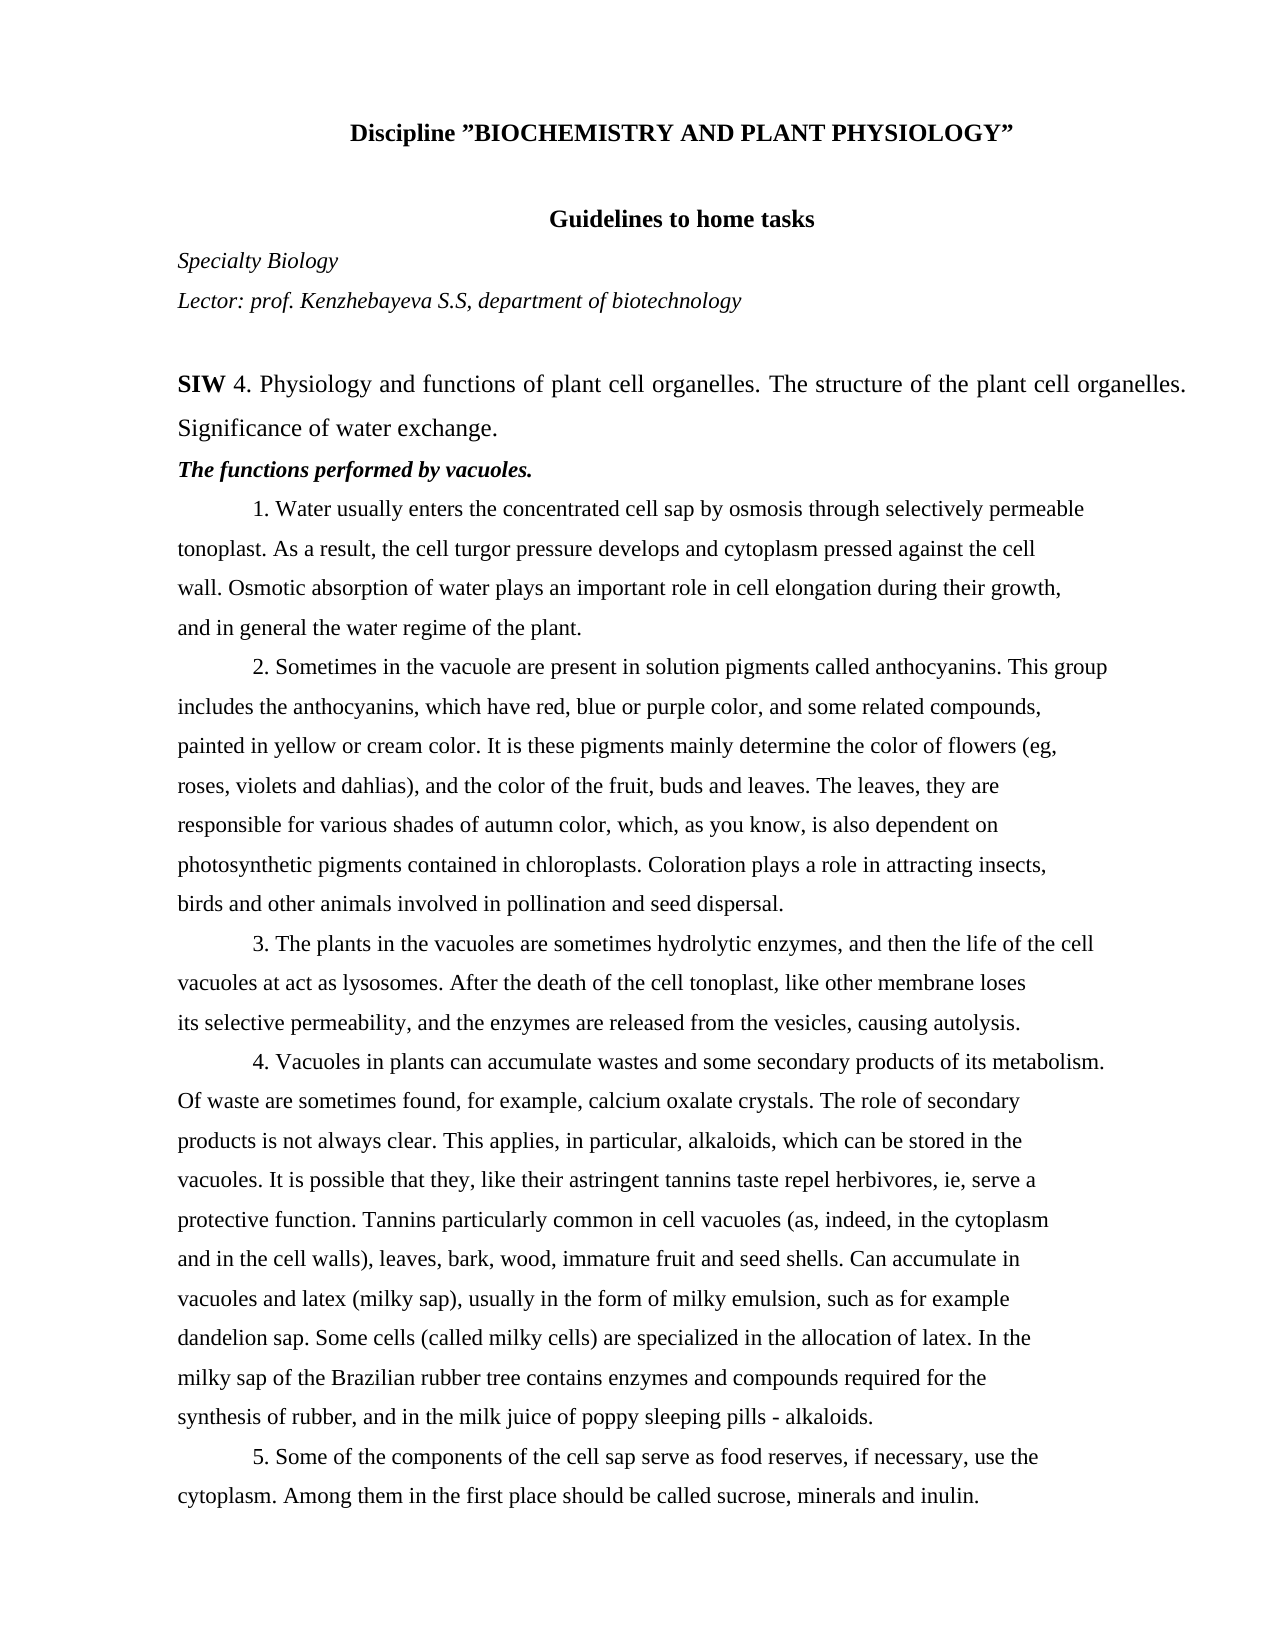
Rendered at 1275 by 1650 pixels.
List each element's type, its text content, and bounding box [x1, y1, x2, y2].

text 2. Sometimes in the vacuole are present in solution pigments called anthocyanins. This group [177, 653, 1186, 679]
text cytoplasm. Among them in the first place should be called sucrose, minerals and inulin. [177, 1482, 1186, 1509]
text Discipline ”BIOCHEMISTRY AND PLANT PHYSIOLOGY” [177, 118, 1186, 147]
text tonoplast. As a result, the cell turgor pressure develops and cytoplasm pressed against the cell [177, 535, 1186, 561]
text Guidelines to home tasks [177, 204, 1186, 233]
text products is not always clear. This applies, in particular, alkaloids, which can be stored in the [177, 1127, 1186, 1153]
text Lector: prof. Kenzhebayeva S.S, department of biotechnology [177, 287, 1186, 313]
text SIW 4. Physiology and functions of plant cell organelles. The structure of the plant cell organelles. Significance of water exchange. [177, 369, 1186, 441]
text 3. The plants in the vacuoles are sometimes hydrolytic enzymes, and then the life of the cell [177, 929, 1186, 956]
text 4. Vacuoles in plants can accumulate wastes and some secondary products of its metabolism. [177, 1048, 1186, 1074]
text vacuoles. It is possible that they, like their astringent tannins taste repel herbivores, ie, serve a [177, 1166, 1186, 1193]
text Of waste are sometimes found, for example, calcium oxalate crystals. The role of secondary [177, 1087, 1186, 1114]
text milky sap of the Brazilian rubber tree contains enzymes and compounds required for the [177, 1364, 1186, 1390]
text Specialty Biology [177, 247, 1186, 274]
text The functions performed by vacuoles. [177, 456, 1186, 482]
text and in general the water regime of the plant. [177, 614, 1186, 640]
text painted in yellow or cream color. It is these pigments mainly determine the color of flowers (eg, [177, 732, 1186, 758]
text vacuoles at act as lysosomes. After the death of the cell tonoplast, like other membrane loses [177, 969, 1186, 995]
text roses, violets and dahlias), and the color of the fruit, buds and leaves. The leaves, they are [177, 772, 1186, 798]
text includes the anthocyanins, which have red, blue or purple color, and some related compounds, [177, 693, 1186, 719]
text photosynthetic pigments contained in chloroplasts. Coloration plays a role in attracting insects, [177, 851, 1186, 877]
text responsible for various shades of autumn color, which, as you know, is also dependent on [177, 811, 1186, 837]
text birds and other animals involved in pollination and seed dispersal. [177, 890, 1186, 916]
text wall. Osmotic absorption of water plays an important role in cell elongation during their growth, [177, 574, 1186, 601]
text vacuoles and latex (milky sap), usually in the form of milky emulsion, such as for example [177, 1285, 1186, 1311]
text its selective permeability, and the enzymes are released from the vesicles, causing autolysis. [177, 1008, 1186, 1035]
text and in the cell walls), leaves, bark, wood, immature fruit and seed shells. Can accumulate in [177, 1245, 1186, 1272]
text 5. Some of the components of the cell sap serve as food reserves, if necessary, use the [177, 1443, 1186, 1469]
text protective function. Tannins particularly common in cell vacuoles (as, indeed, in the cytoplasm [177, 1206, 1186, 1232]
text synthesis of rubber, and in the milk juice of poppy sleeping pills - alkaloids. [177, 1403, 1186, 1430]
text dandelion sap. Some cells (called milky cells) are specialized in the allocation of latex. In the [177, 1324, 1186, 1351]
text 1. Water usually enters the concentrated cell sap by osmosis through selectively permeable [177, 495, 1186, 522]
